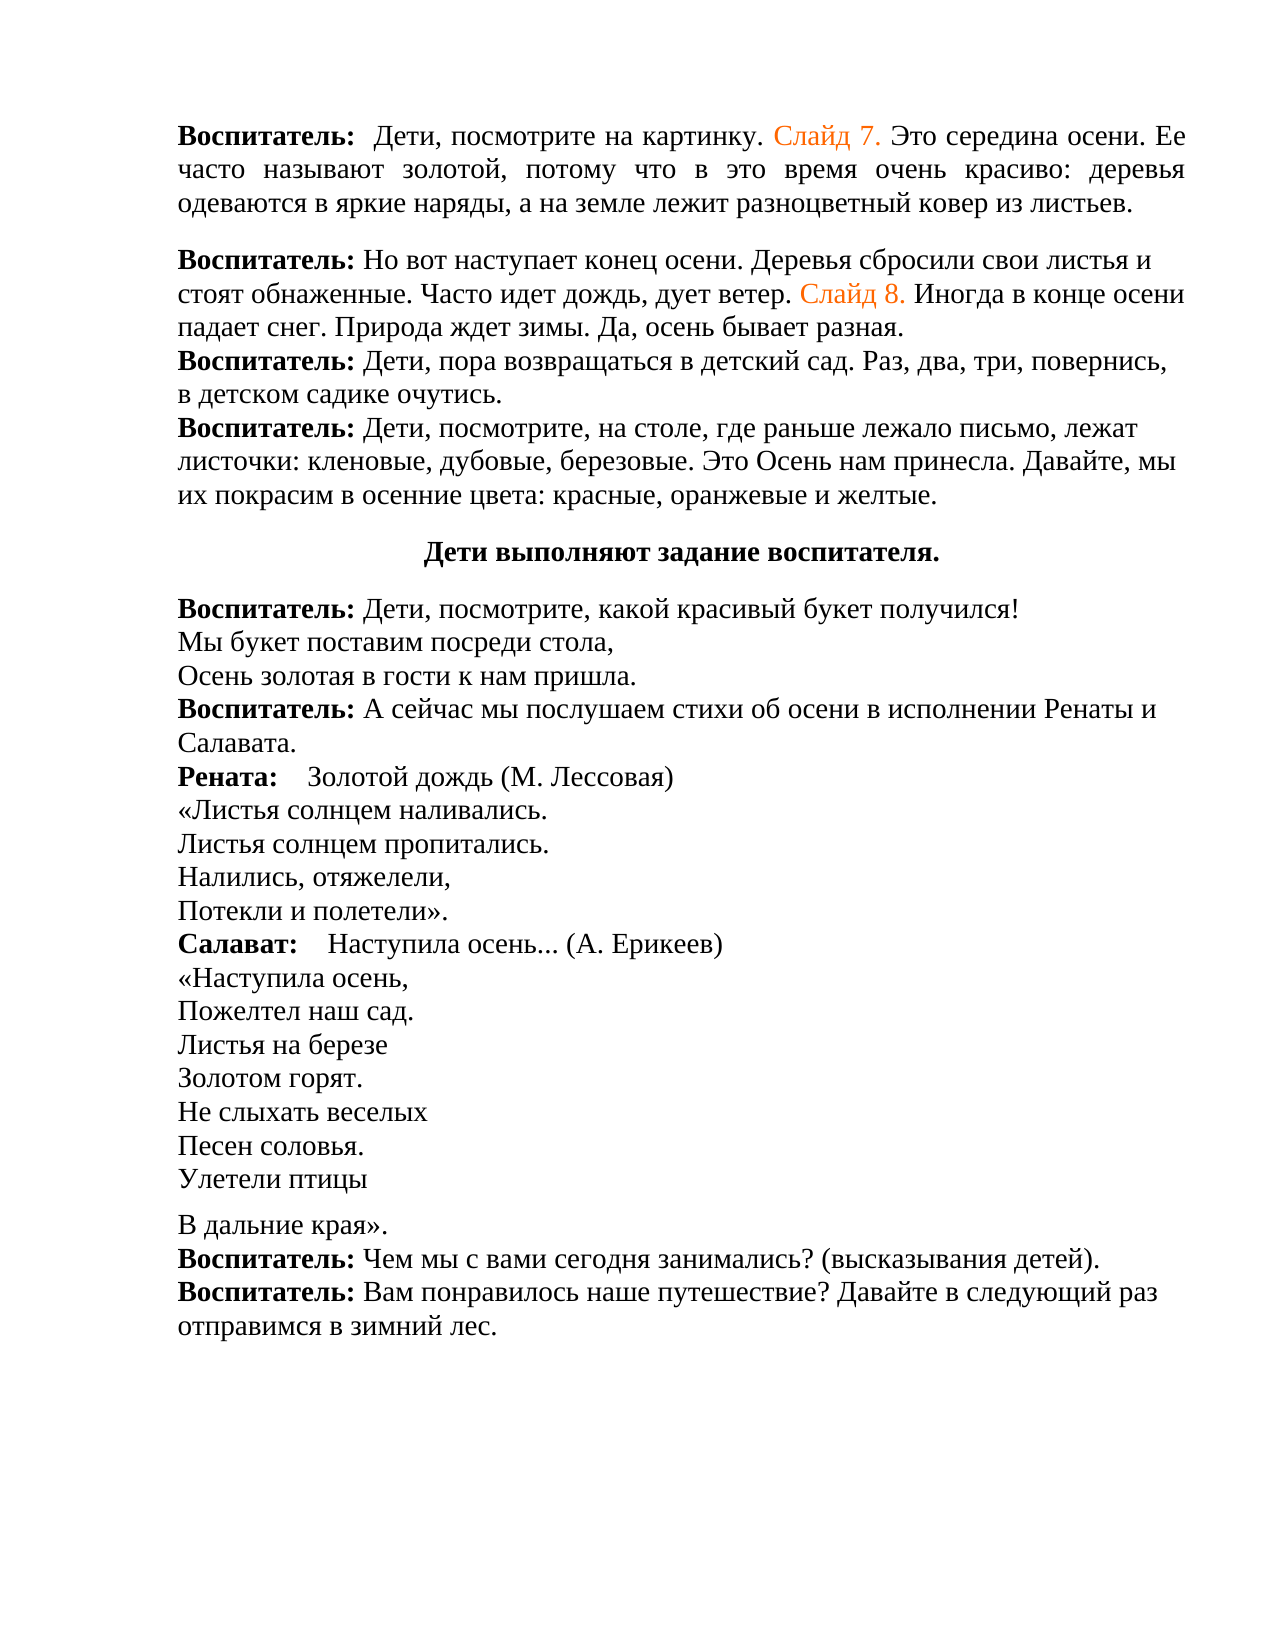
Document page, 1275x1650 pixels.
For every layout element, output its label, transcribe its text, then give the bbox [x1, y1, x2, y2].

text Воспитатель: Но вот наступает конец осени. Деревья сбросили свои листья и стоят обнаженные. Часто идет дождь, дует ветер. Слайд 8. Иногда в конце осени падает снег. Природа ждет зимы. Да, осень бывает разная. Воспитатель: Дети, пора возвращаться в детский сад. Раз, два, три, повернись, в детском садике очутись. Воспитатель: Дети, посмотрите, на столе, где раньше лежало письмо, лежат листочки: кленовые, дубовые, березовые. Это Осень нам принесла. Давайте, мы их покрасим в осенние цвета: красные, оранжевые и желтые. [177, 242, 1186, 511]
text В дальние края». Воспитатель: Чем мы с вами сегодня занимались? (высказывания детей). Воспитатель: Вам понравилось наше путешествие? Давайте в следующий раз отправимся в зимний лес. [177, 1207, 1186, 1341]
text Воспитатель: Дети, посмотрите на картинку. Слайд 7. Это середина осени. Ее часто называют золотой, потому что в это время очень красиво: деревья одеваются в яркие наряды, а на земле лежит разноцветный ковер из листьев. [177, 118, 1186, 219]
text Мы букет поставим посреди стола, [177, 624, 1186, 658]
text «Листья солнцем наливались. Листья солнцем пропитались. Налились, отяжелели, Потекли и полетели». Салават: Наступила осень... (А. Ерикеев) «Наступила осень, Пожелтел наш сад. Листья на березе Золотом горят. Не слыхать веселых Песен соловья. Улетели птицы [177, 792, 1186, 1195]
text Осень золотая в гости к нам пришла. Воспитатель: А сейчас мы послушаем стихи об осени в исполнении Ренаты и Салавата. Рената: Золотой дождь (М. Лессовая) [177, 658, 1186, 792]
text Воспитатель: Дети, посмотрите, какой красивый букет получился! [177, 591, 1186, 624]
text Дети выполняют задание воспитателя. [177, 534, 1186, 567]
